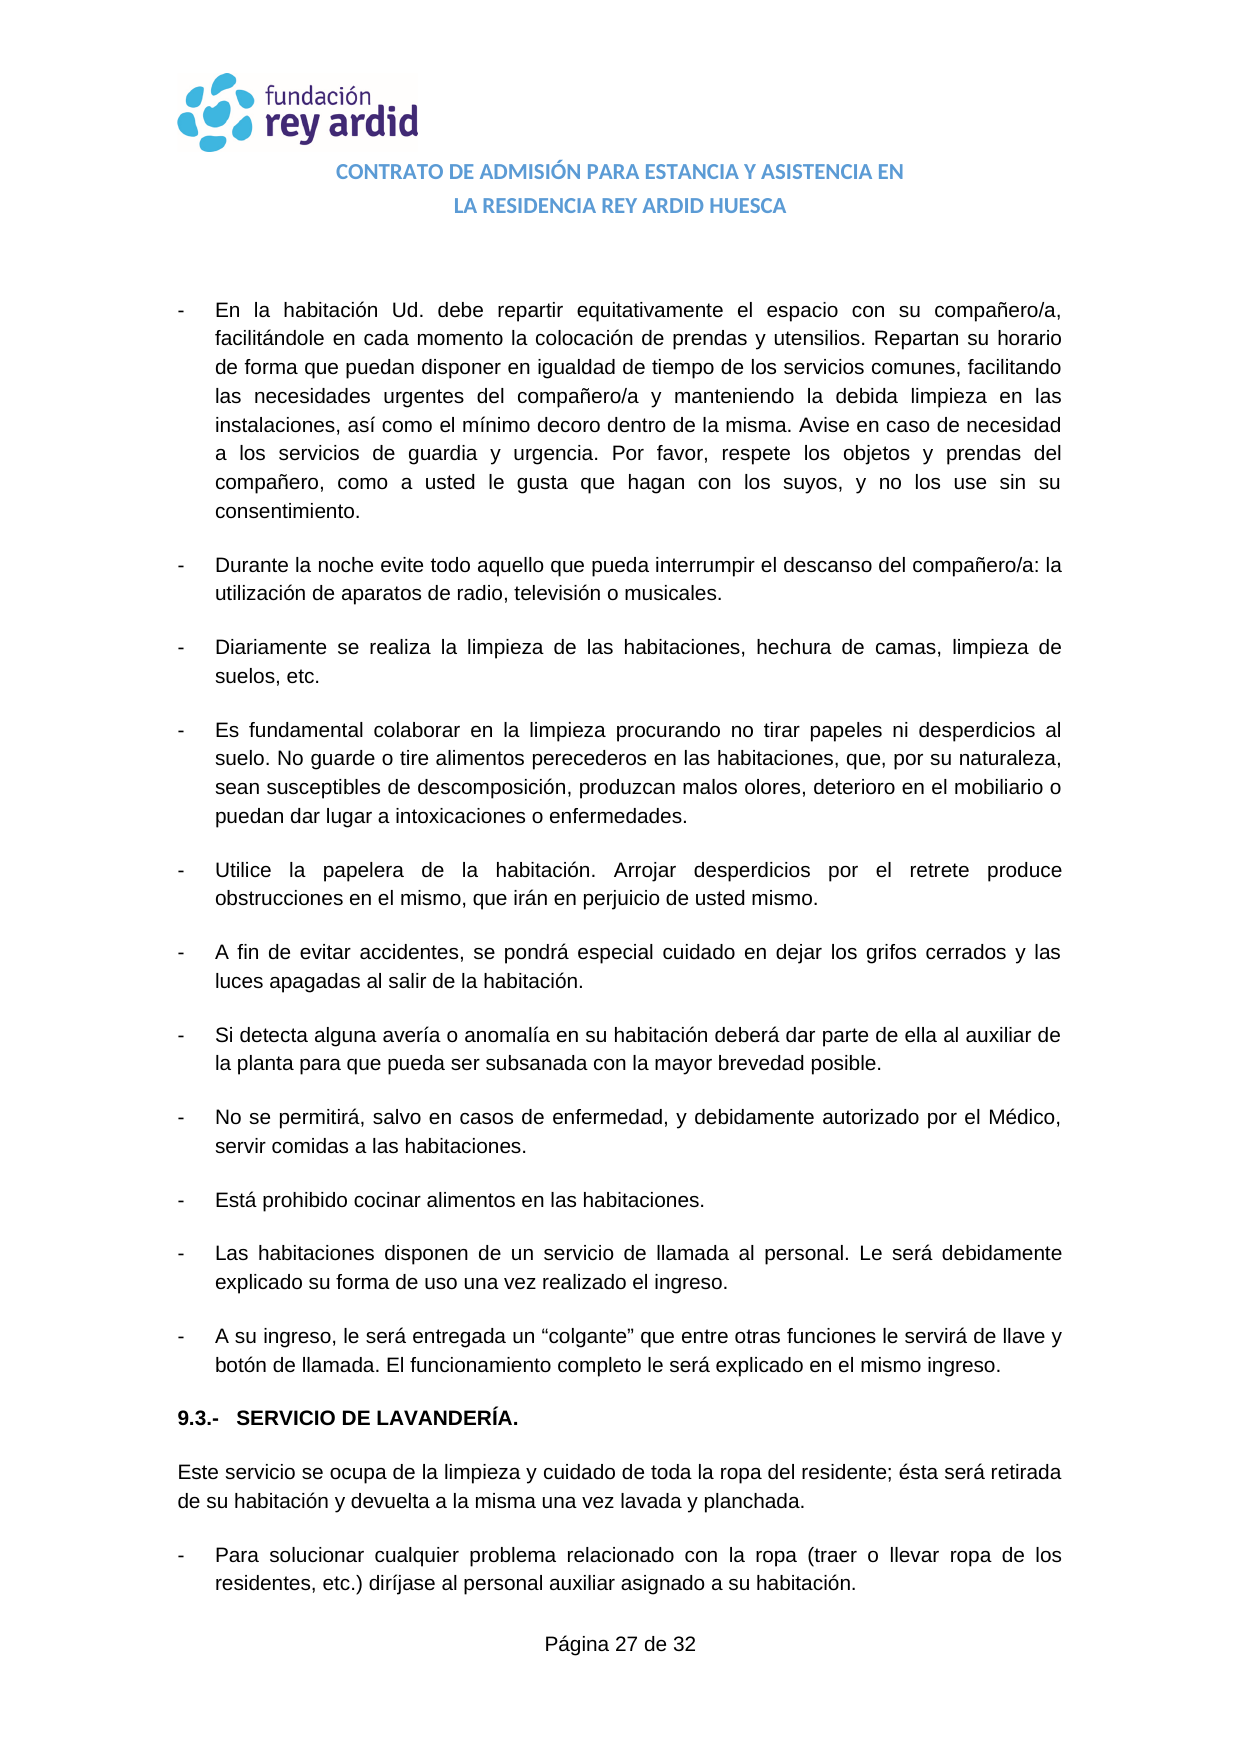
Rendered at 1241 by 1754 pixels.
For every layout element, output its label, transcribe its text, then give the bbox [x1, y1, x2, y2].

list A fin de evitar accidentes, se pondrá especial cuidado en dejar los grifos cerrados y las luces apagadas al salir de la habitación. [177, 940, 1063, 993]
list Está prohibido cocinar alimentos en las habitaciones. [177, 1187, 1063, 1211]
list Diariamente se realiza la limpieza de las habitaciones, hechura de camas, limpieza de suelos, etc. [177, 635, 1063, 688]
list Las habitaciones disponen de un servicio de llamada al personal. Le será debidamente explicado su forma de uso una vez realizado el ingreso. [177, 1241, 1063, 1294]
list Durante la noche evite todo aquello que pueda interrumpir el descanso del compañero/a: la utilización de aparatos de radio, televisión o musicales. [177, 552, 1063, 605]
text Este servicio se ocupa de la limpieza y cuidado de toda la ropa del residente; ésta será retirada de su habitación y devuelta a la misma una vez lavada y planchada. [177, 1460, 1063, 1513]
list Es fundamental colaborar en la limpieza procurando no tirar papeles ni desperdicios al suelo. No guarde o tire alimentos perecederos en las habitaciones, que, por su naturaleza, sean susceptibles de descomposición, produzcan malos olores, deterioro en el mobiliario o puedan dar lugar a intoxicaciones o enfermedades. [177, 717, 1063, 828]
list SERVICIO DE LAVANDERÍA. [177, 1406, 1063, 1430]
list Utilice la papelera de la habitación. Arrojar desperdicios por el retrete produce obstrucciones en el mismo, que irán en perjuicio de usted mismo. [177, 857, 1063, 910]
list A su ingreso, le será entregada un “colgante” que entre otras funciones le servirá de llave y botón de llamada. El funcionamiento completo le será explicado en el mismo ingreso. [177, 1324, 1063, 1376]
list En la habitación Ud. debe repartir equitativamente el espacio con su compañero/a, facilitándole en cada momento la colocación de prendas y utensilios. Repartan su horario de forma que puedan disponer en igualdad de tiempo de los servicios comunes, facilitando las necesidades urgentes del compañero/a y manteniendo la debida limpieza en las instalaciones, así como el mínimo decoro dentro de la misma. Avise en caso de necesidad a los servicios de guardia y urgencia. Por favor, respete los objetos y prendas del compañero, como a usted le gusta que hagan con los suyos, y no los use sin su consentimiento. [177, 297, 1063, 523]
list Para solucionar cualquier problema relacionado con la ropa (traer o llevar ropa de los residentes, etc.) diríjase al personal auxiliar asignado a su habitación. [177, 1542, 1063, 1595]
list No se permitirá, salvo en casos de enfermedad, y debidamente autorizado por el Médico, servir comidas a las habitaciones. [177, 1105, 1063, 1158]
list Si detecta alguna avería o anomalía en su habitación deberá dar parte de ella al auxiliar de la planta para que pueda ser subsanada con la mayor brevedad posible. [177, 1022, 1063, 1075]
